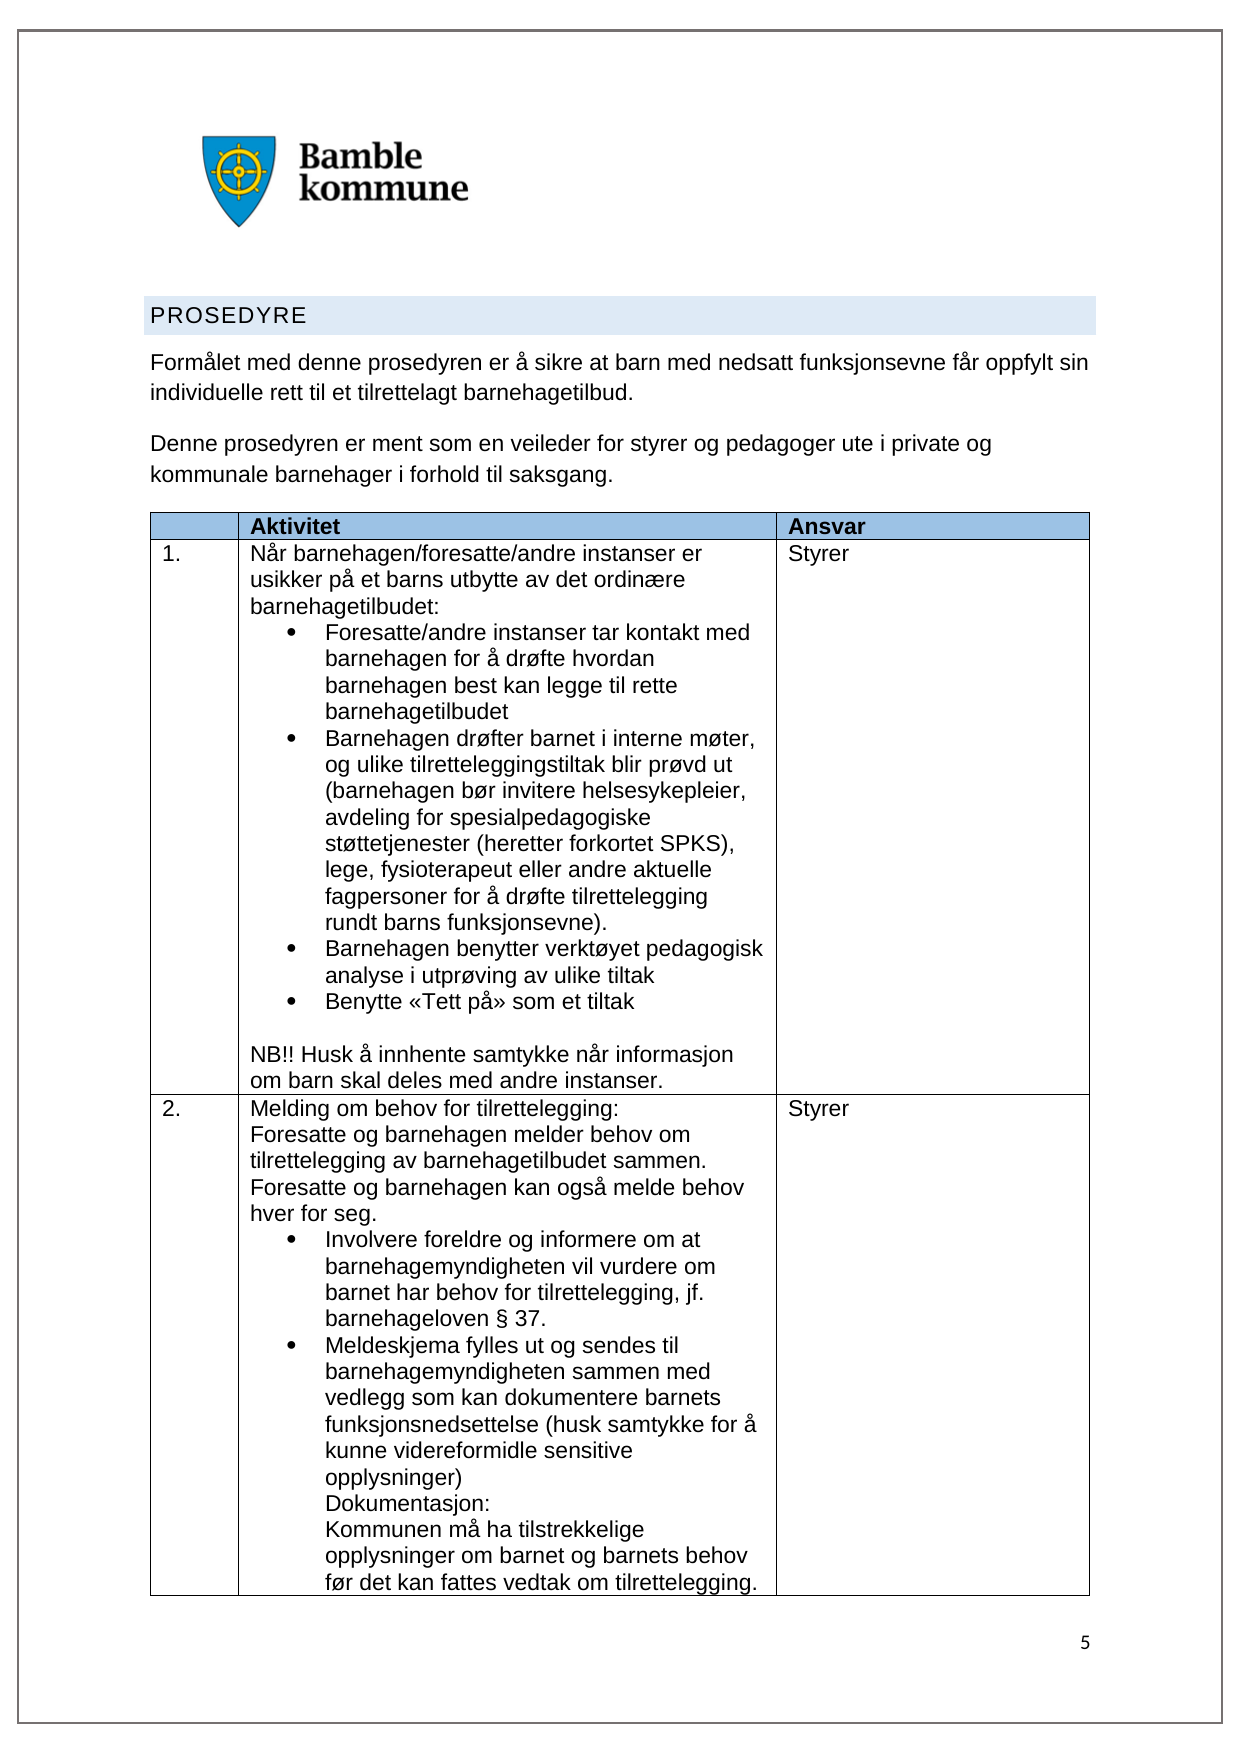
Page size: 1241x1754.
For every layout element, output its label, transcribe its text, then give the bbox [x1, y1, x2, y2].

table_cell 1. [151, 540, 238, 1093]
table_cell Styrer [777, 1095, 1089, 1595]
text Formålet med denne prosedyren er å sikre at barn med nedsatt funksjonsevne får oppfylt sin individuelle rett til et tilrettelagt barnehagetilbud. [150, 349, 1090, 406]
table_header [151, 513, 238, 539]
picture [150, 84, 483, 248]
subtitle Prosedyre [150, 302, 1090, 328]
table_header Aktivitet [239, 513, 776, 539]
table_cell Styrer [777, 540, 1089, 1093]
table_header Ansvar [777, 513, 1089, 539]
table_cell 2. [151, 1095, 238, 1595]
text Denne prosedyren er ment som en veileder for styrer og pedagoger ute i private og kommunale barnehager i forhold til saksgang. [150, 430, 1090, 487]
table_cell Når barnehagen/foresatte/andre instanser er usikker på et barns utbytte av det ordinære barnehagetilbudet: Foresatte/andre instanser tar kontakt med barnehagen for å drøfte hvordan barnehagen best kan legge til rette barnehagetilbudet Barnehagen drøfter barnet i interne møter, og ulike tilretteleggingstiltak blir prøvd ut (barnehagen bør invitere helsesykepleier, avdeling for spesialpedagogiske støttetjenester (heretter forkortet SPKS), lege, fysioterapeut eller andre aktuelle fagpersoner for å drøfte tilrettelegging rundt barns funksjonsevne). Barnehagen benytter verktøyet pedagogisk analyse i utprøving av ulike tiltak Benytte «Tett på» som et tiltak NB!! Husk å innhente samtykke når informasjon om barn skal deles med andre instanser. [239, 540, 776, 1093]
